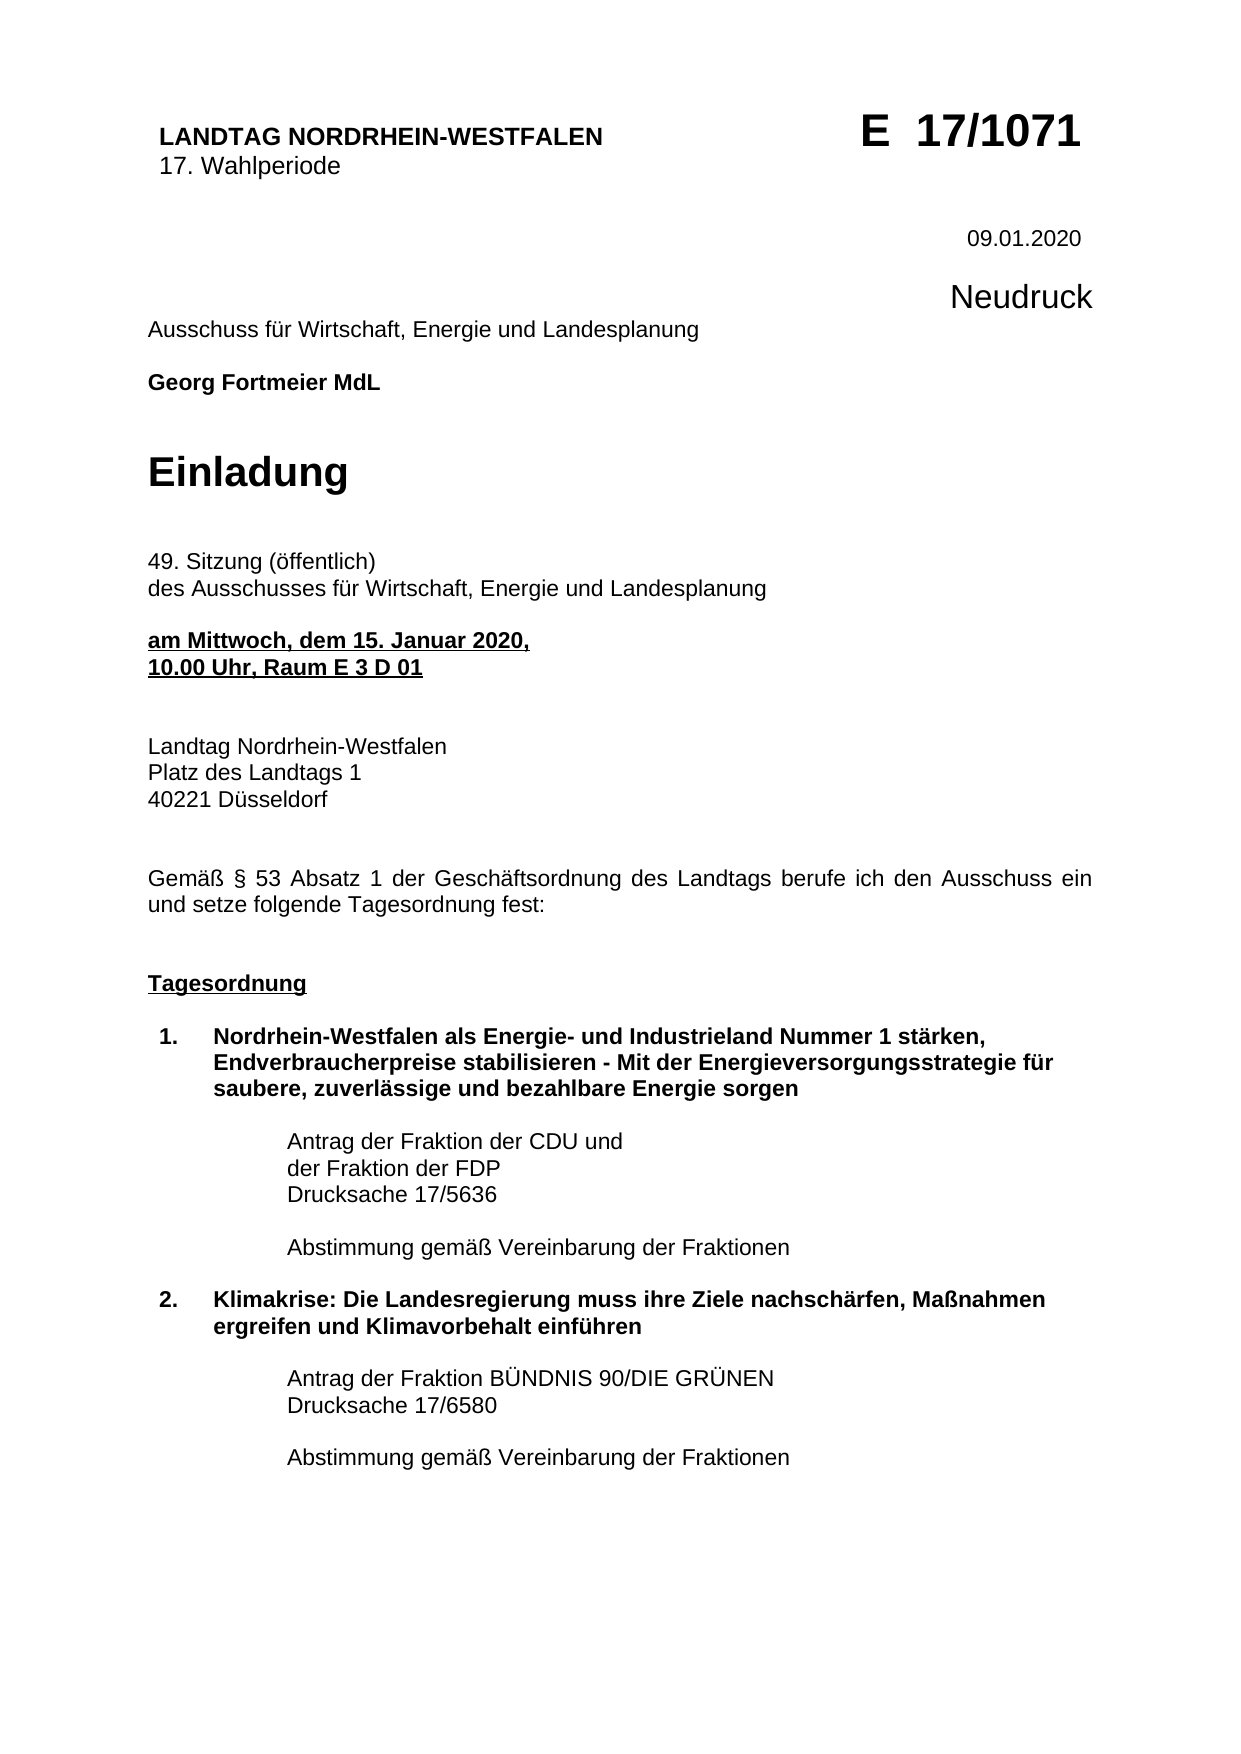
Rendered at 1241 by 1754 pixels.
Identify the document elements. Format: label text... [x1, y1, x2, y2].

text am Mittwoch, dem 15. Januar 2020, 10.00 Uhr, Raum E 3 D 01 [148, 601, 1093, 680]
table_header 1. [148, 1023, 202, 1286]
text Gemäß § 53 Absatz 1 der Geschäftsordnung des Landtags berufe ich den Ausschuss ein und setze folgende Tagesordnung fest: [148, 864, 1093, 917]
text Landtag Nordrhein-Westfalen Platz des Landtags 1 40221 Düsseldorf [148, 733, 1093, 812]
text Georg Fortmeier MdL [148, 369, 1093, 395]
table_header Nordrhein-Westfalen als Energie- und Industrieland Nummer 1 stärken, Endverbraucherpreise stabilisieren - Mit der Energieversorgungsstrategie für saubere, zuverlässige und bezahlbare Energie sorgen Antrag der Fraktion der CDU und der Fraktion der FDP Drucksache 17/5636 Abstimmung gemäß Vereinbarung der Fraktionen [202, 1023, 1092, 1286]
table_cell 2. [148, 1286, 202, 1497]
text Ausschuss für Wirtschaft, Energie und Landesplanung [148, 316, 1093, 342]
table_cell Klimakrise: Die Landesregierung muss ihre Ziele nachschärfen, Maßnahmen ergreifen und Klimavorbehalt einführen Antrag der Fraktion BÜNDNIS 90/DIE GRÜNEN Drucksache 17/6580 Abstimmung gemäß Vereinbarung der Fraktionen [202, 1286, 1092, 1497]
text Einladung [148, 448, 1093, 496]
text Neudruck [148, 277, 1093, 316]
text 49. Sitzung (öffentlich) des Ausschusses für Wirtschaft, Energie und Landesplanung [148, 548, 1093, 601]
text Tagesordnung [148, 970, 1093, 996]
